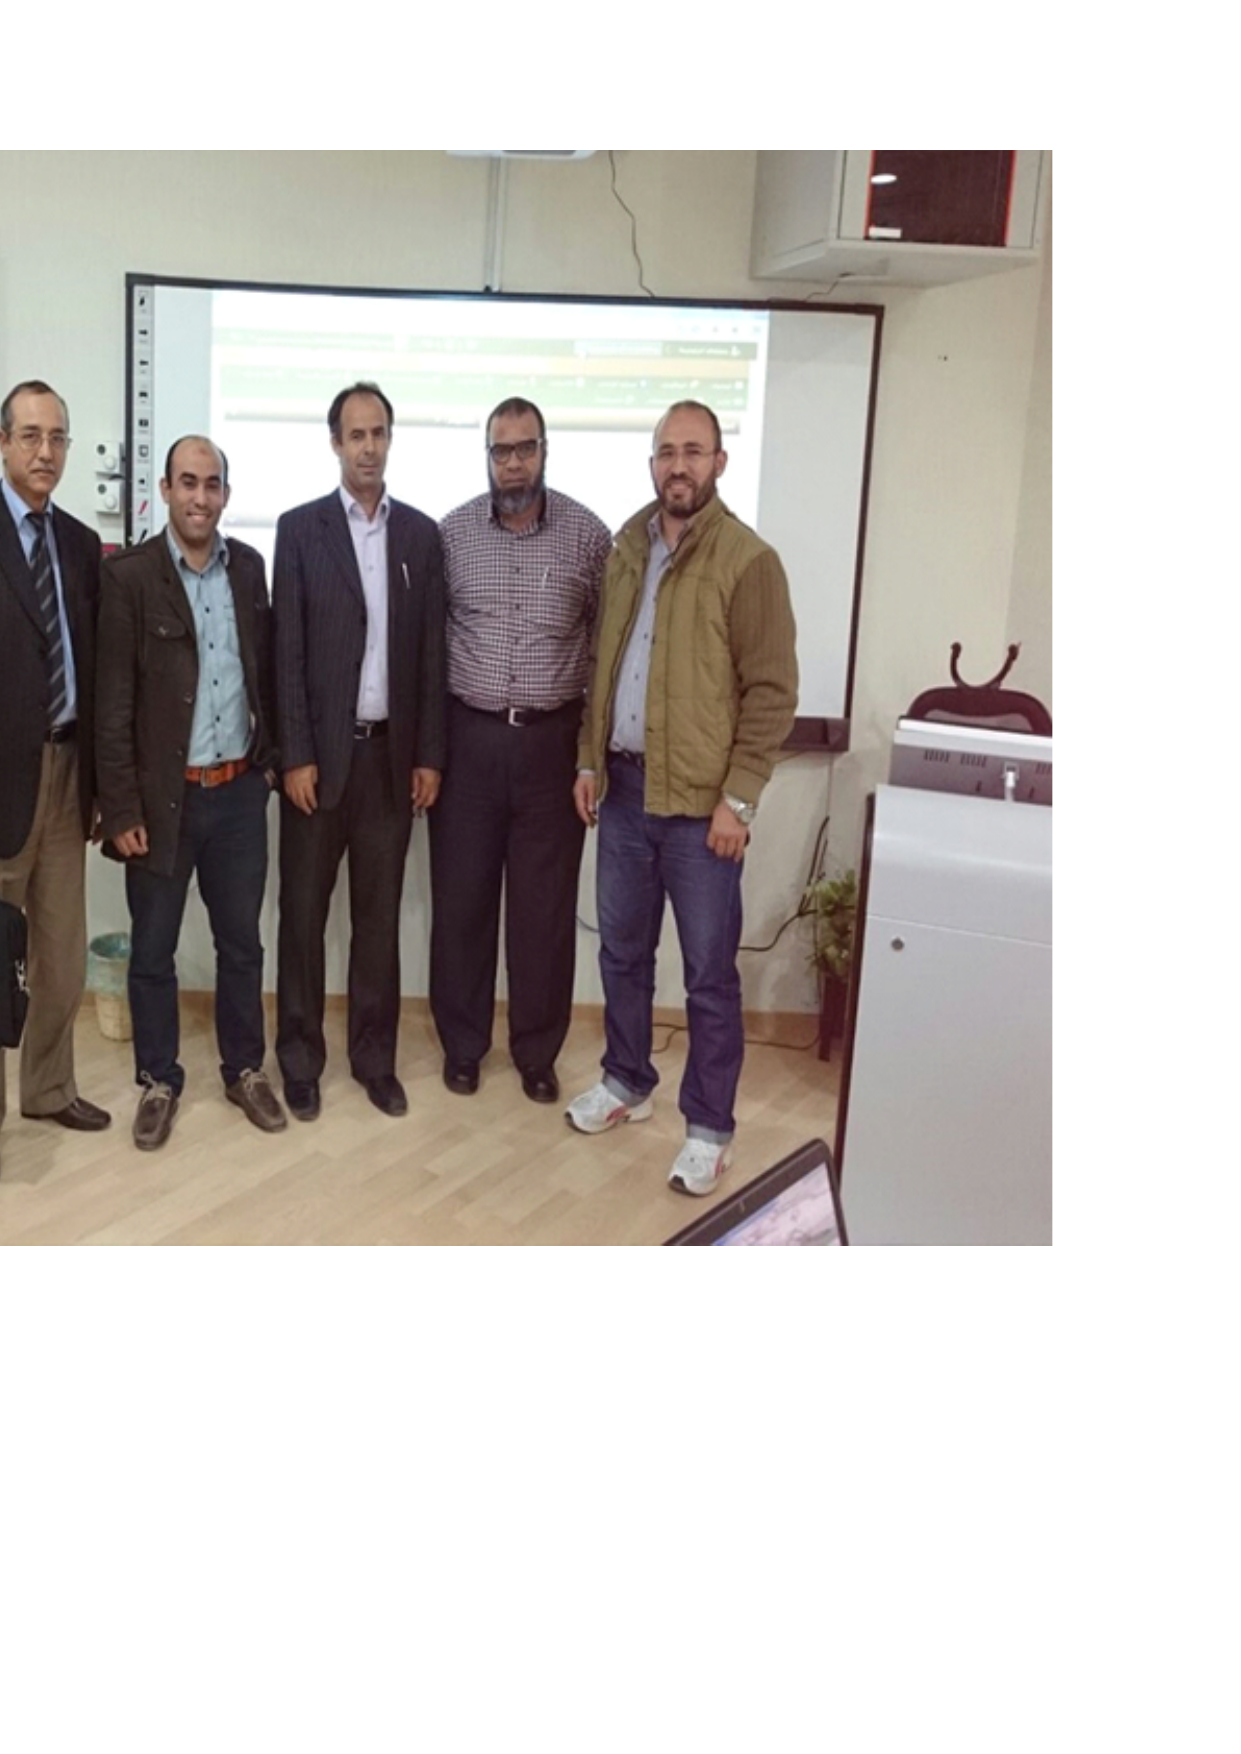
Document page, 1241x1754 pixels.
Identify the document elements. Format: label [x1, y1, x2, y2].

picture [0, 150, 1053, 1246]
